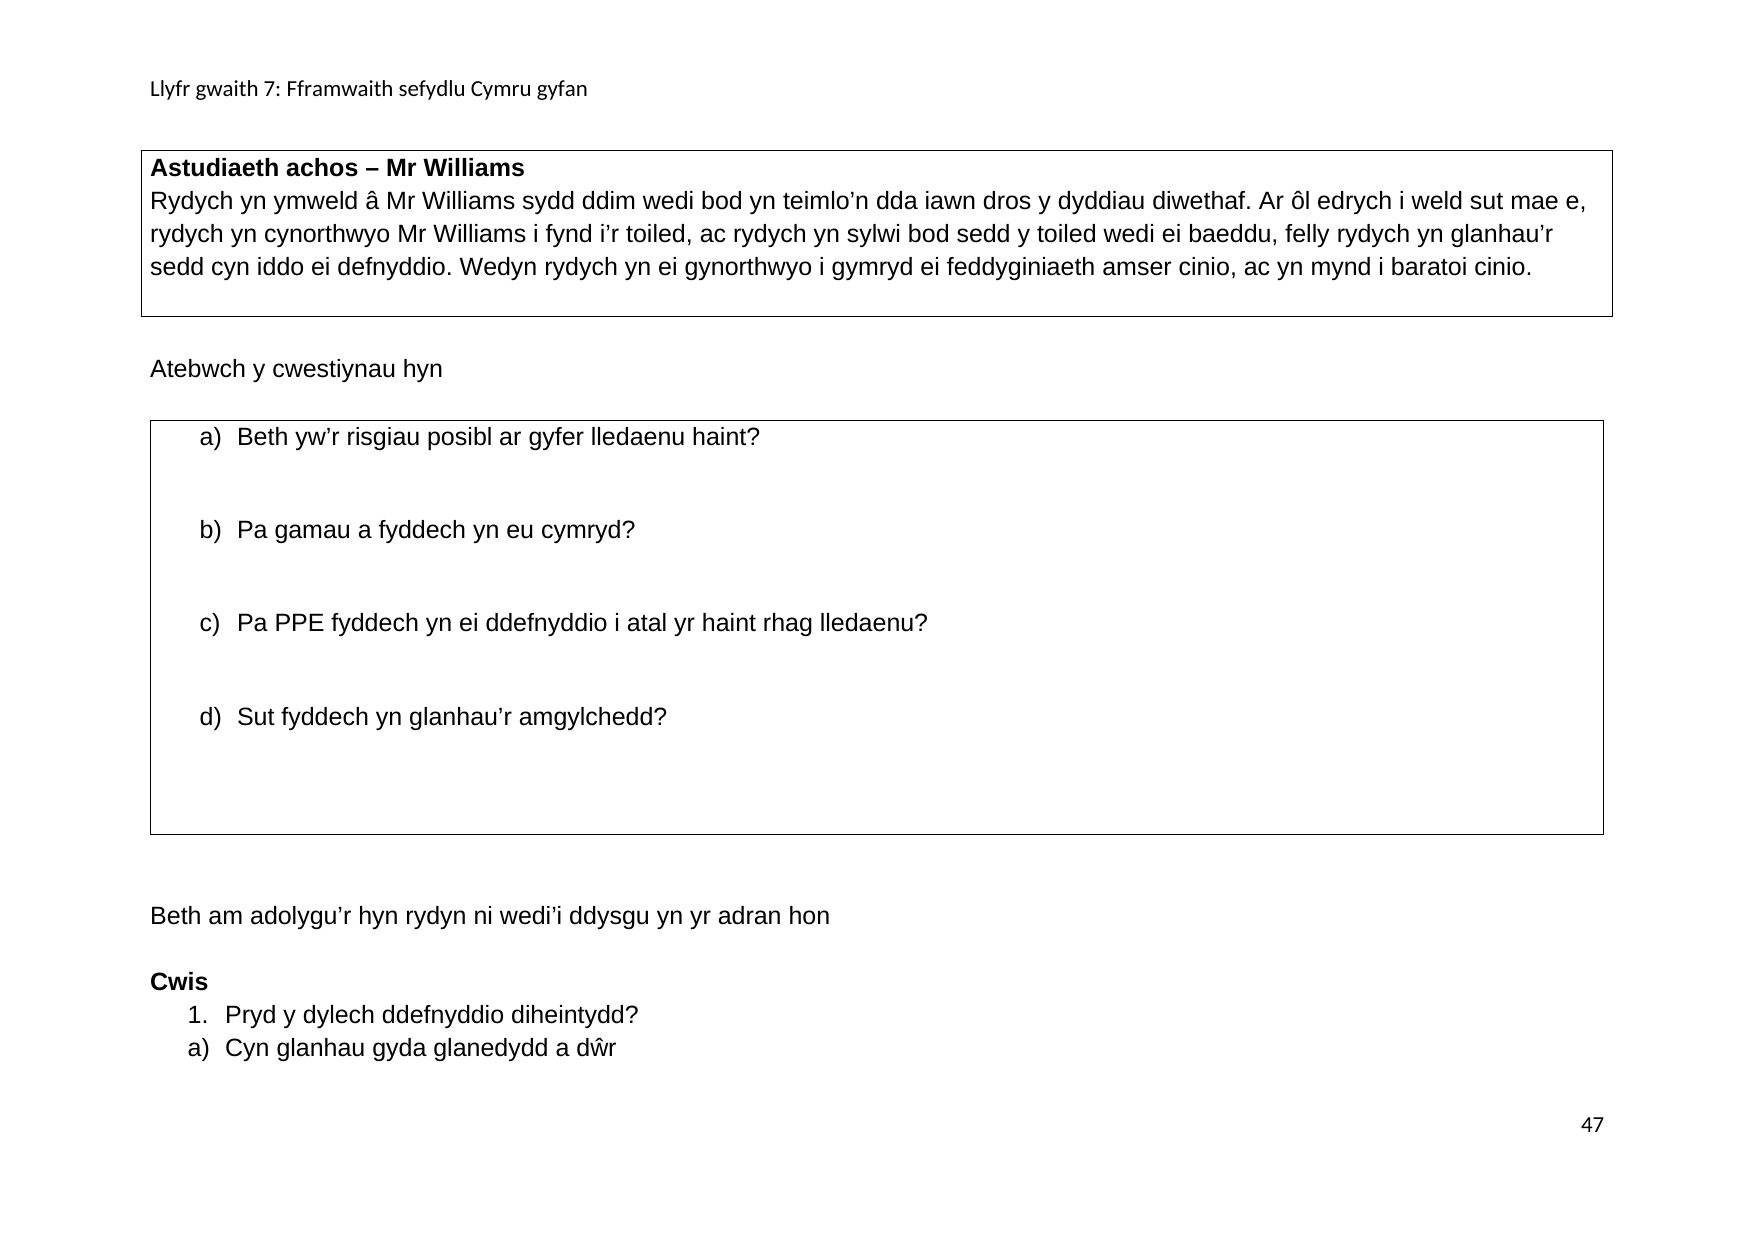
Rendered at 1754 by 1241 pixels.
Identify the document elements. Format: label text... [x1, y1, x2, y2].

text Astudiaeth achos – Mr Williams [142, 151, 1612, 182]
text Rydych yn ymweld â Mr Williams sydd ddim wedi bod yn teimlo’n dda iawn dros y dyddiau diwethaf. Ar ôl edrych i weld sut mae e, rydych yn cynorthwyo Mr Williams i fynd i’r toiled, ac rydych yn sylwi bod sedd y toiled wedi ei baeddu, felly rydych yn glanhau’r sedd cyn iddo ei defnyddio. Wedyn rydych yn ei gynorthwyo i gymryd ei feddyginiaeth amser cinio, ac yn mynd i baratoi cinio. [142, 183, 1612, 281]
list Pryd y dylech ddefnyddio diheintydd? [187, 1000, 1604, 1029]
text Atebwch y cwestiynau hyn [150, 354, 1604, 383]
text Cwis [150, 967, 1604, 996]
text Beth am adolygu’r hyn rydyn ni wedi’i ddysgu yn yr adran hon [150, 901, 1604, 930]
list Cyn glanhau gyda glanedydd a dŵr [187, 1033, 1604, 1062]
table_header Beth yw’r risgiau posibl ar gyfer lledaenu haint? Pa gamau a fyddech yn eu cymryd? Pa PPE fyddech yn ei ddefnyddio i atal yr haint rhag lledaenu? Sut fyddech yn glanhau’r amgylchedd? [151, 421, 1603, 834]
